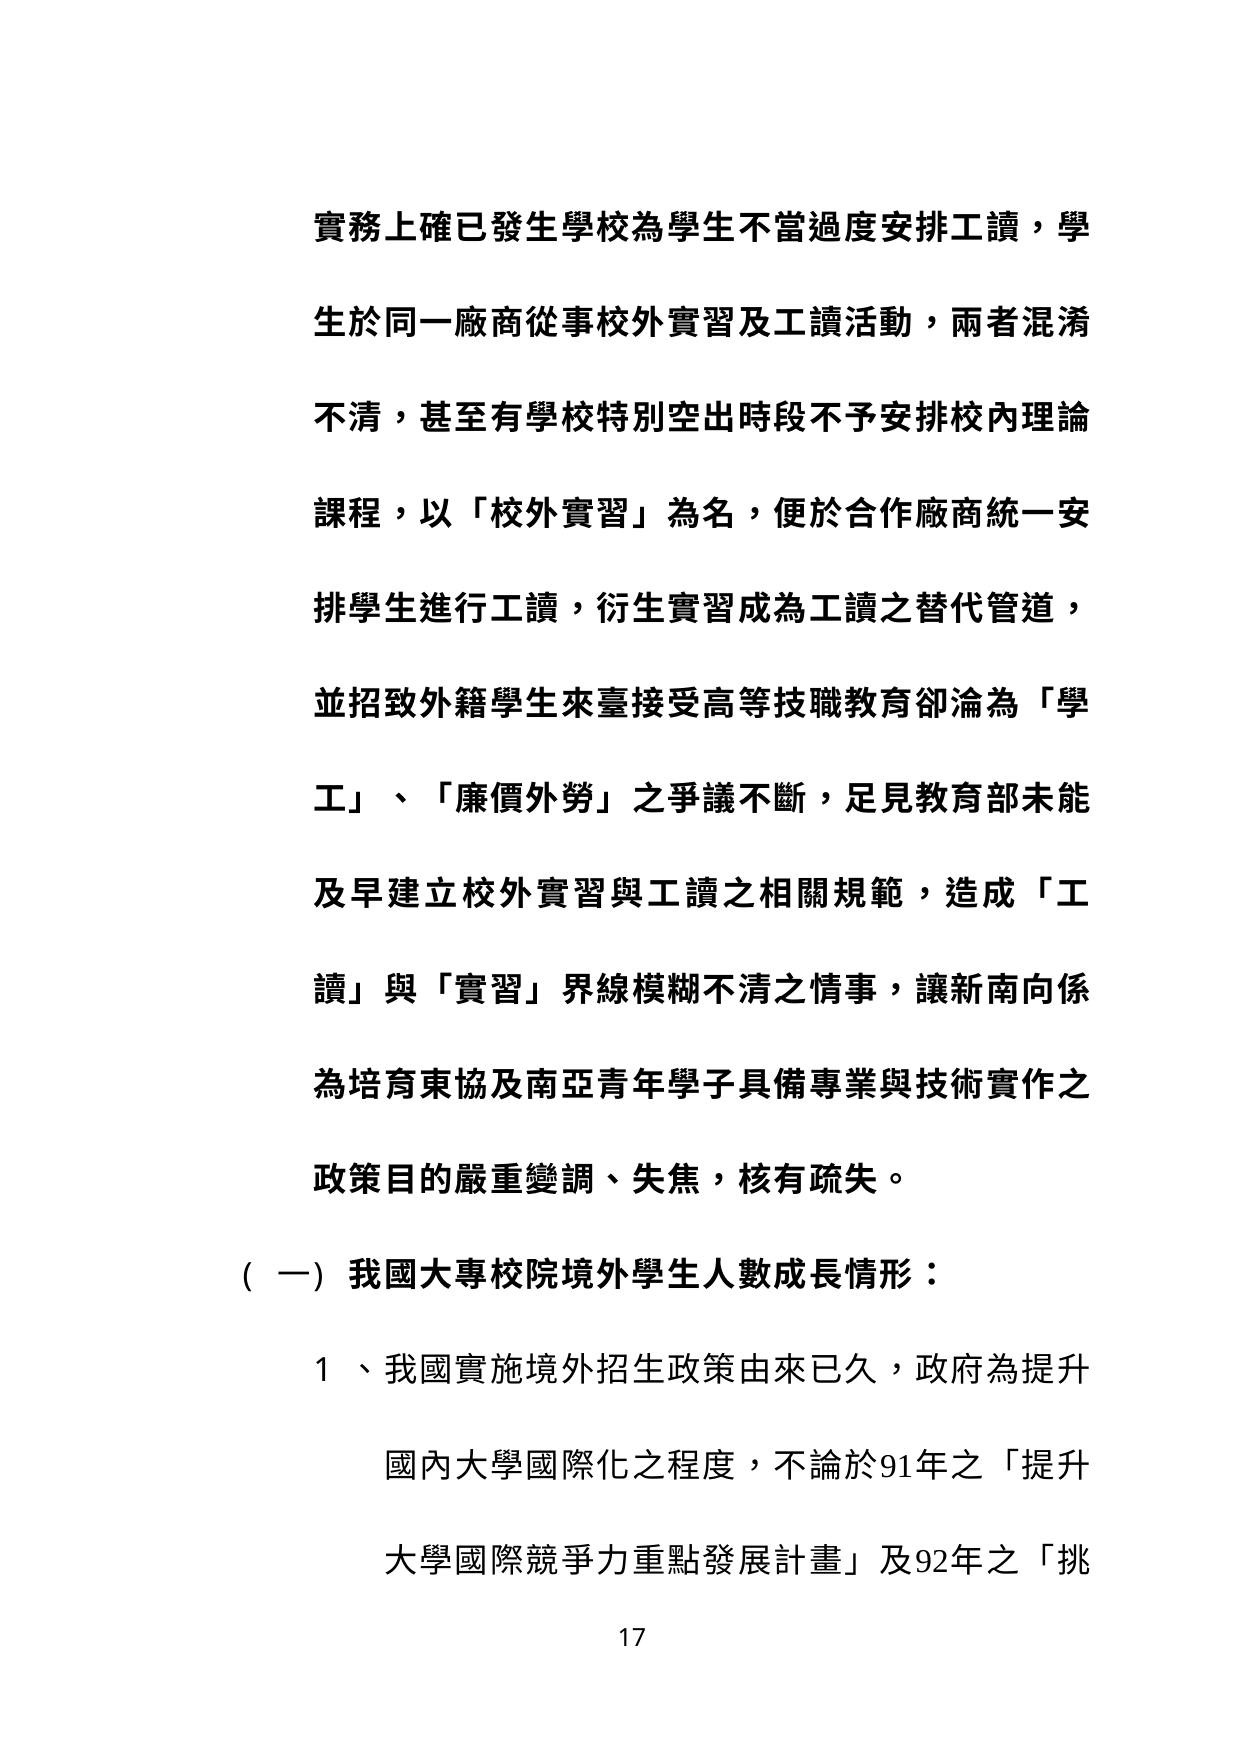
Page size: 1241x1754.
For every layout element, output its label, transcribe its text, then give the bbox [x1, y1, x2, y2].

subtitle 我國大專校院境外學生人數成長情形： [242, 1224, 1092, 1320]
